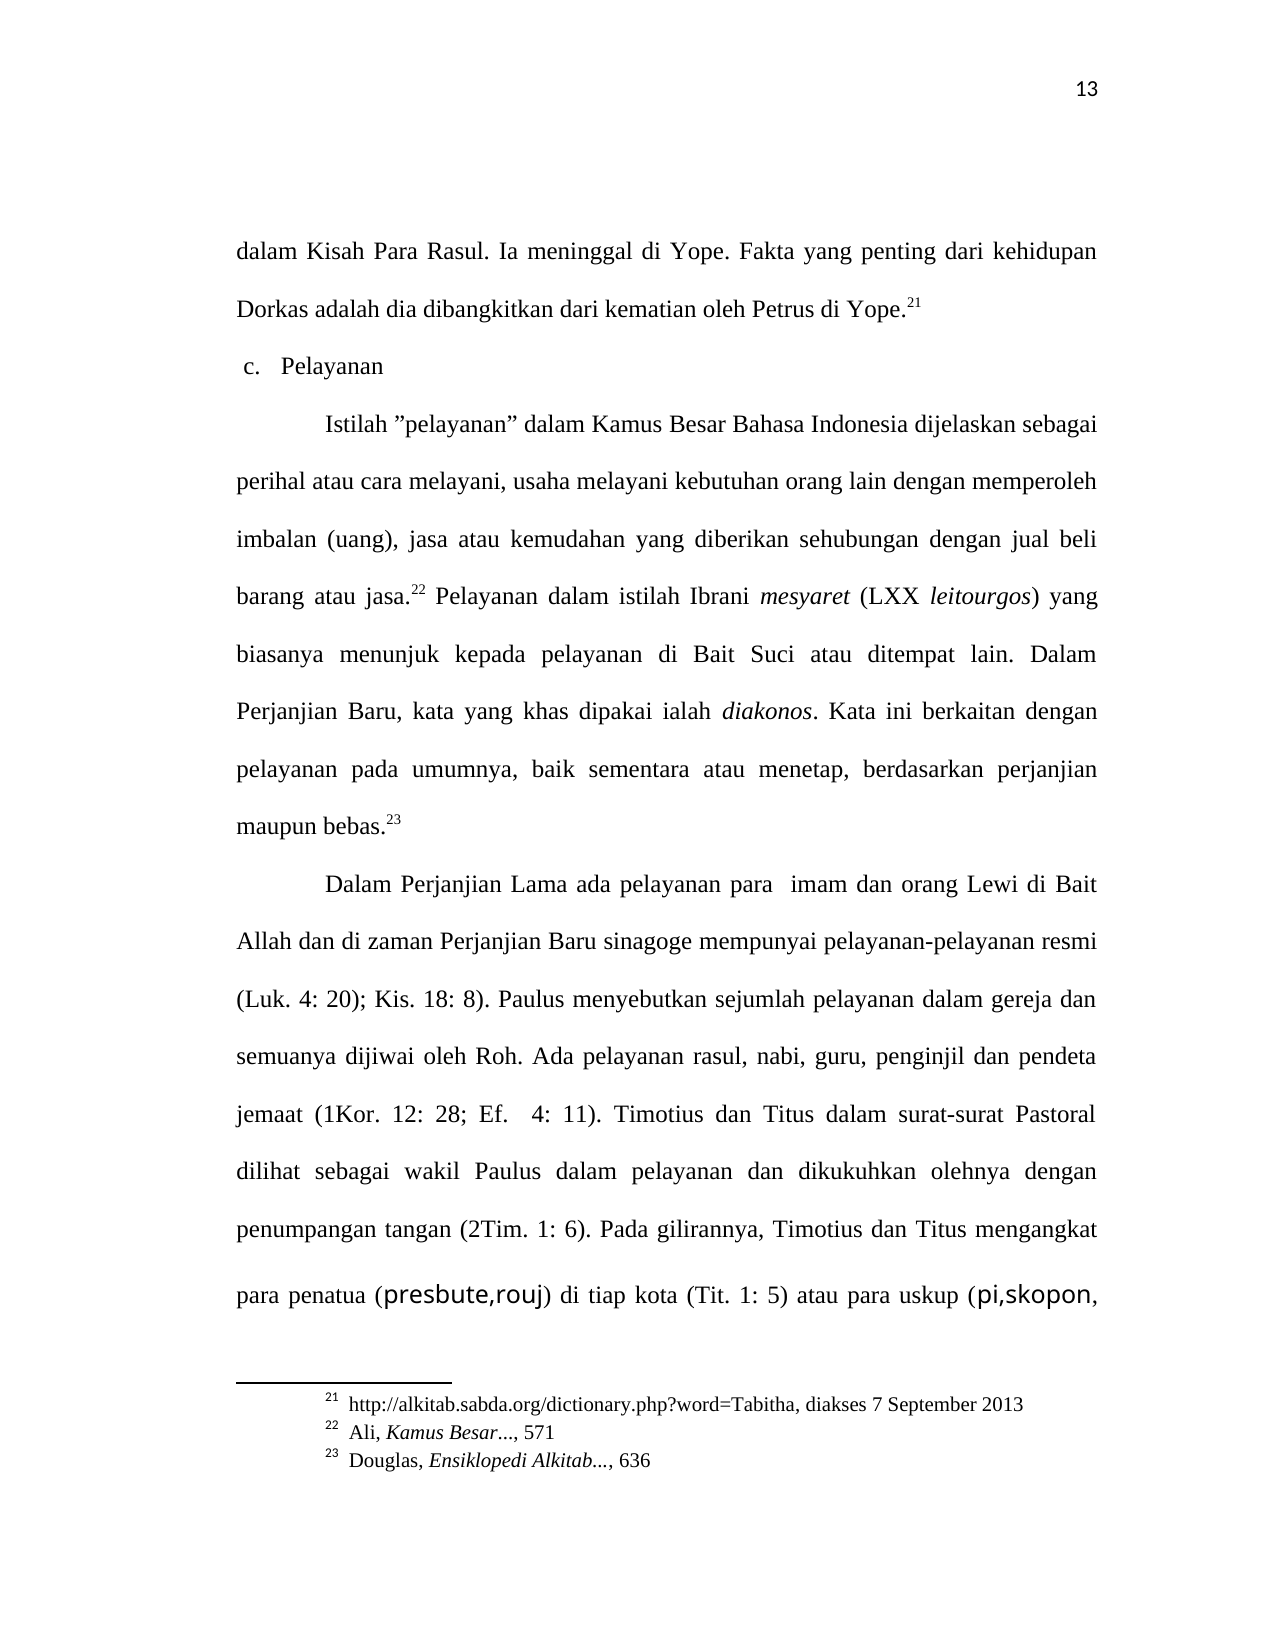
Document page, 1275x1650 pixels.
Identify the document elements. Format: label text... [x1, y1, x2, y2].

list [236, 869, 1098, 1311]
list Pelayanan [243, 351, 1098, 380]
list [236, 236, 1098, 322]
list Istilah ”pelayanan” dalam Kamus Besar Bahasa Indonesia dijelaskan sebagai perihal atau cara melayani, usaha melayani kebutuhan orang lain dengan memperoleh imbalan (uang), jasa atau kemudahan yang diberikan sehubungan dengan jual beli barang atau jasa. Pelayanan dalam istilah Ibrani mesyaret (LXX leitourgos) yang biasanya menunjuk kepada pelayanan di Bait Suci atau ditempat lain. Dalam Perjanjian Baru, kata yang khas dipakai ialah diakonos. Kata ini berkaitan dengan pelayanan pada umumnya, baik sementara atau menetap, berdasarkan perjanjian maupun bebas. [236, 409, 1098, 840]
